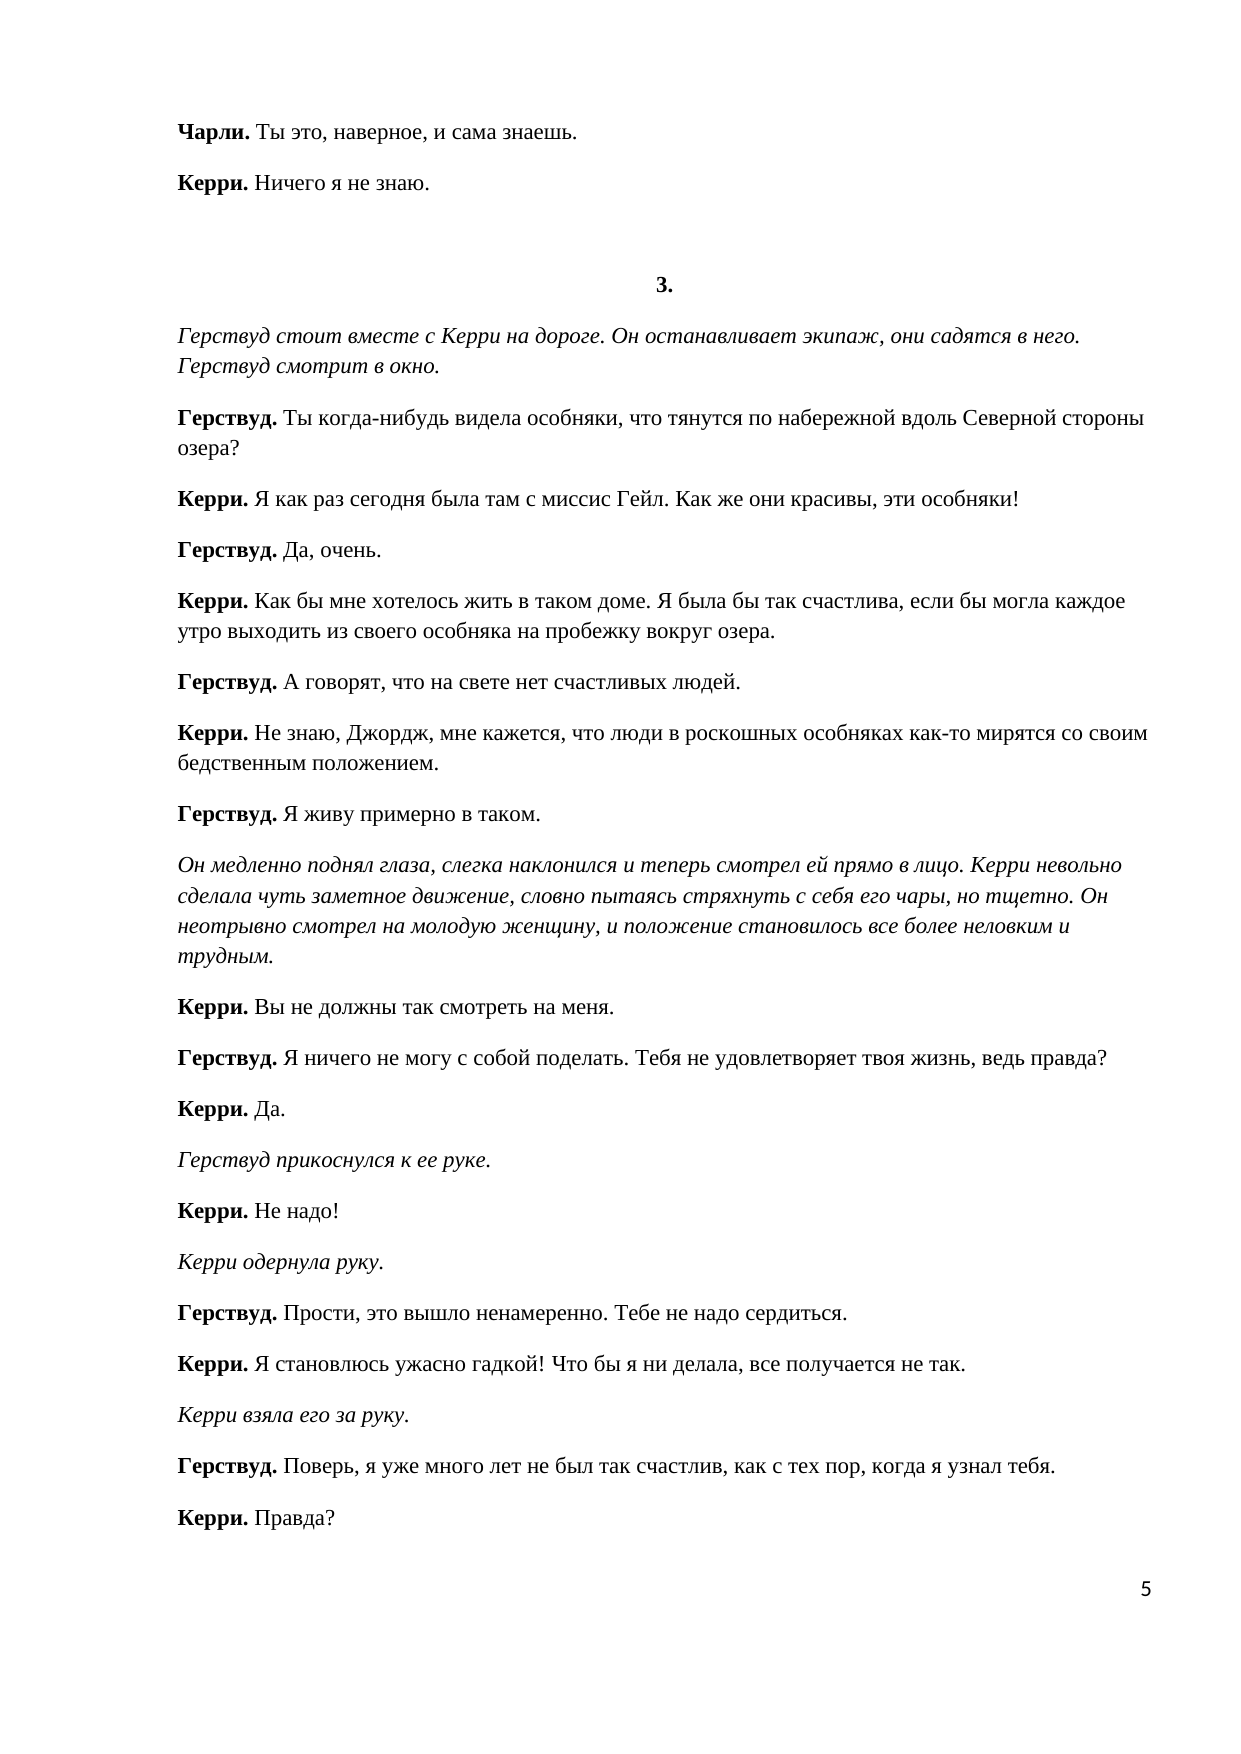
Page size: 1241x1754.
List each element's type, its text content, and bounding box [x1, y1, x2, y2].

text Керри одернула руку. [177, 1248, 1152, 1275]
text Герствуд. Я живу примерно в таком. [177, 800, 1152, 827]
text Керри. Не надо! [177, 1197, 1152, 1224]
text Керри. Не знаю, Джордж, мне кажется, что люди в роскошных особняках как-то мирятся со своим бедственным положением. [177, 719, 1152, 776]
text Герствуд. А говорят, что на свете нет счастливых людей. [177, 668, 1152, 694]
text Керри. Правда? [177, 1503, 1152, 1530]
text 3. [177, 271, 1152, 298]
text Герствуд. Поверь, я уже много лет не был так счастлив, как с тех пор, когда я узнал тебя. [177, 1452, 1152, 1479]
text Герствуд. Прости, это вышло ненамеренно. Тебе не надо сердиться. [177, 1299, 1152, 1326]
text Керри. Ничего я не знаю. [177, 169, 1152, 196]
text Керри. Как бы мне хотелось жить в таком доме. Я была бы так счастлива, если бы могла каждое утро выходить из своего особняка на пробежку вокруг озера. [177, 587, 1152, 643]
text Керри. Вы не должны так смотреть на меня. [177, 993, 1152, 1019]
text Герствуд стоит вместе с Керри на дороге. Он останавливает экипаж, они садятся в него. Герствуд смотрит в окно. [177, 322, 1152, 379]
text Он медленно поднял глаза, слегка наклонился и теперь смотрел ей прямо в лицо. Керри невольно сделала чуть заметное движение, словно пытаясь стряхнуть с себя его чары, но тщетно. Он неотрывно смотрел на молодую женщину, и положение становилось все более неловким и трудным. [177, 851, 1152, 968]
text Керри. Я как раз сегодня была там с миссис Гейл. Как же они красивы, эти особняки! [177, 485, 1152, 511]
text Керри. Да. [177, 1095, 1152, 1122]
text Герствуд прикоснулся к ее руке. [177, 1146, 1152, 1173]
text Чарли. Ты это, наверное, и сама знаешь. [177, 118, 1152, 144]
text Керри. Я становлюсь ужасно гадкой! Что бы я ни делала, все получается не так. [177, 1350, 1152, 1377]
text Керри взяла его за руку. [177, 1401, 1152, 1428]
text Герствуд. Я ничего не могу с собой поделать. Тебя не удовлетворяет твоя жизнь, ведь правда? [177, 1044, 1152, 1071]
text Герствуд. Ты когда-нибудь видела особняки, что тянутся по набережной вдоль Северной стороны озера? [177, 403, 1152, 460]
text Герствуд. Да, очень. [177, 536, 1152, 562]
